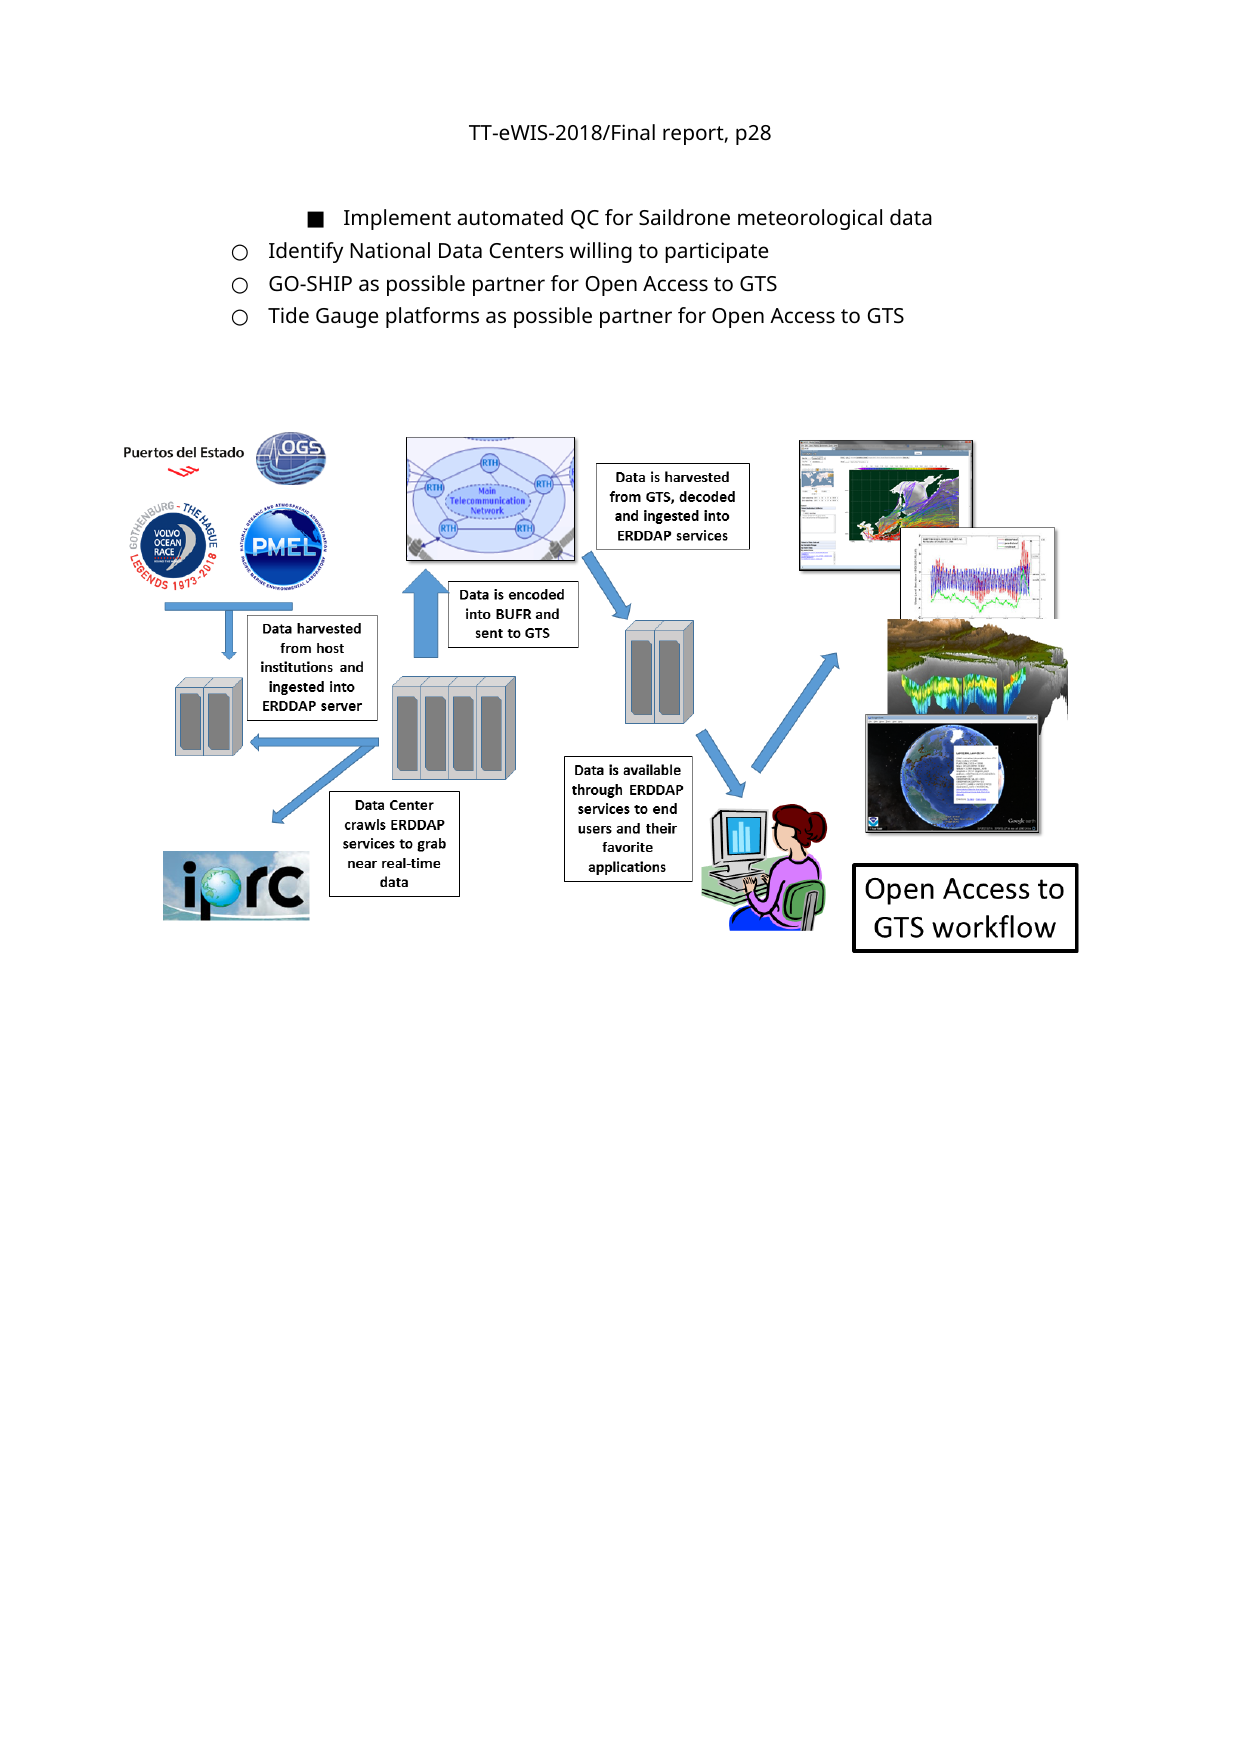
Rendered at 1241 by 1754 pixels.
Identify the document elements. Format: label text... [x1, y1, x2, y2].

picture [118, 419, 1085, 964]
list GO-SHIP as possible partner for Open Access to GTS [231, 269, 1122, 297]
list Implement automated QC for Saildrone meteorological data [306, 203, 1122, 232]
list Tide Gauge platforms as possible partner for Open Access to GTS [231, 301, 1122, 330]
list Identify National Data Centers willing to participate [231, 236, 1122, 264]
